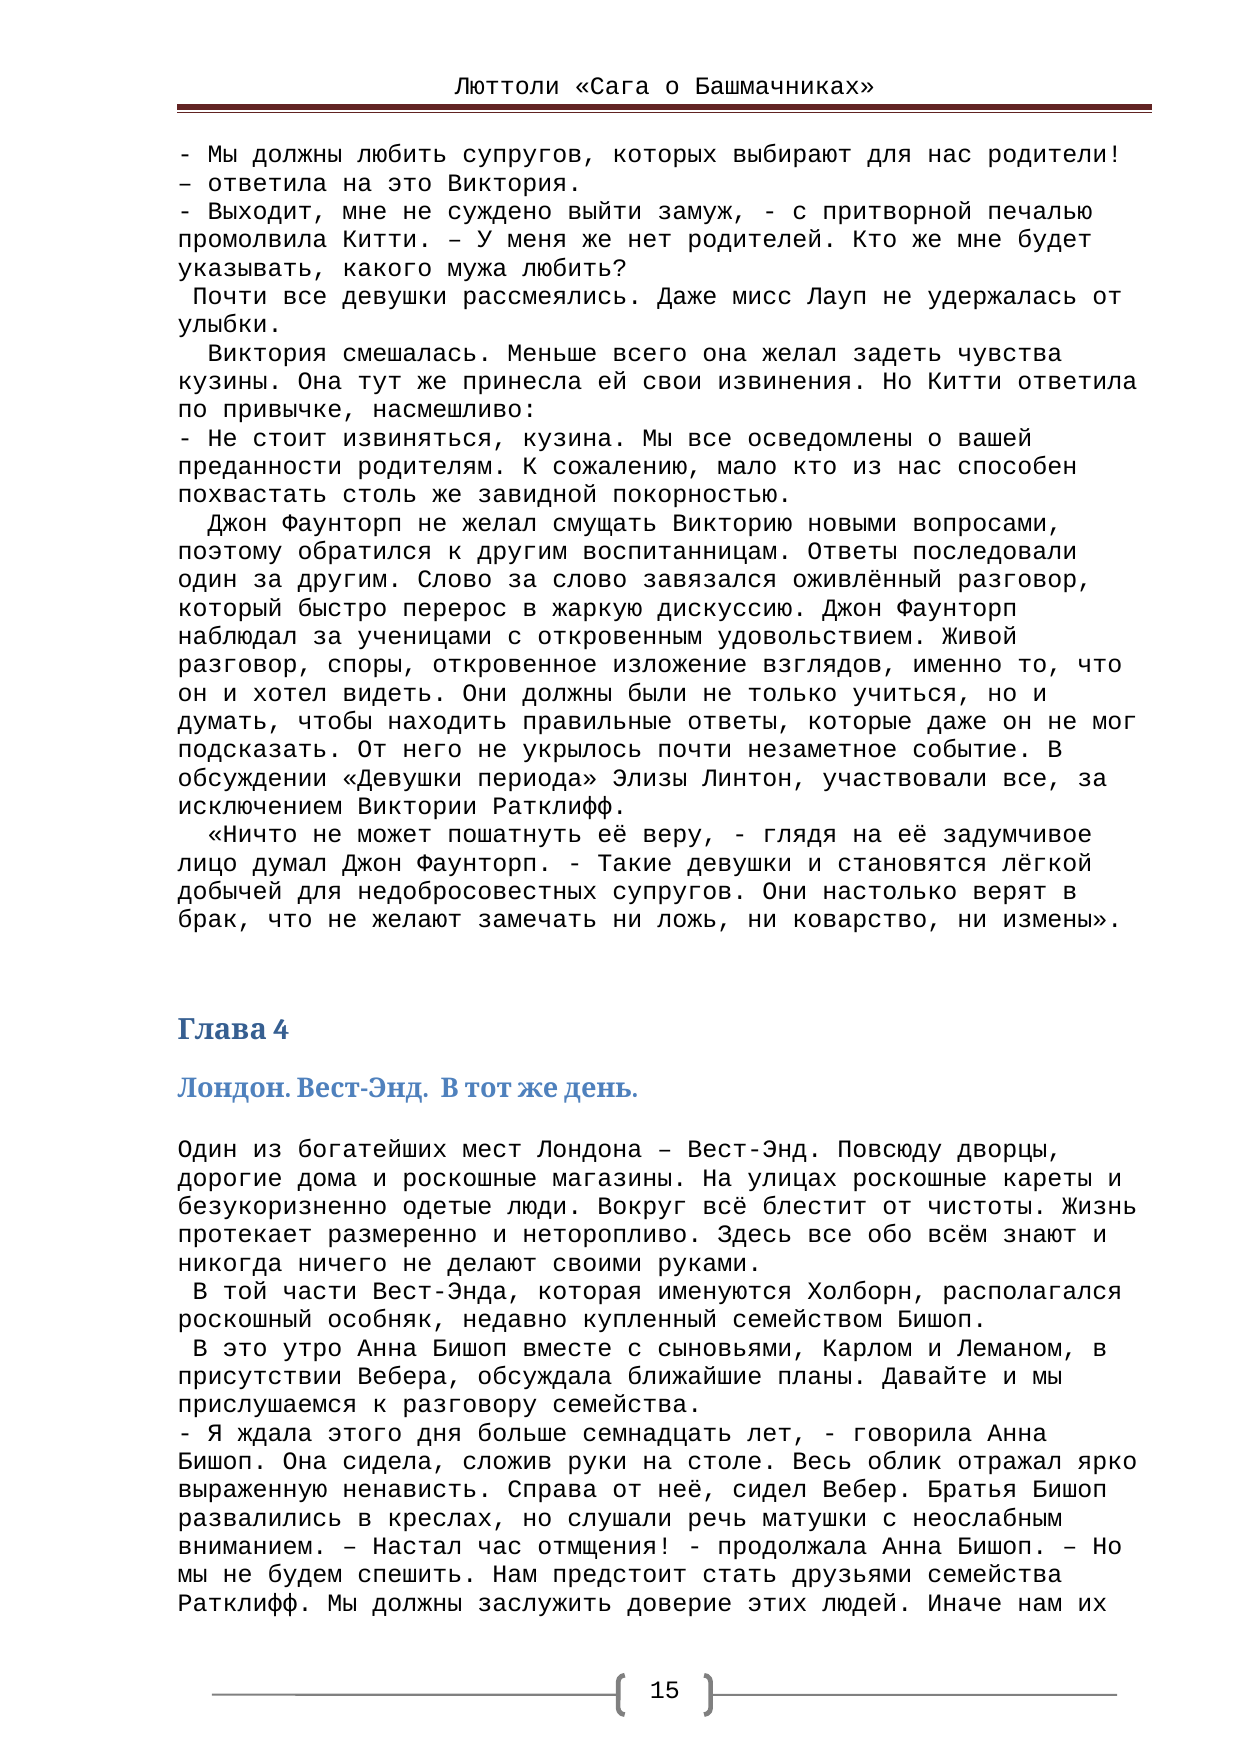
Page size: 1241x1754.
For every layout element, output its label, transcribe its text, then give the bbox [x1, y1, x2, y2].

text Почти все девушки рассмеялись. Даже мисс Лауп не удержалась от улыбки. [177, 283, 1152, 340]
text Один из богатейших мест Лондона – Вест-Энд. Повсюду дворцы, дорогие дома и роскошные магазины. На улицах роскошные кареты и безукоризненно одетые люди. Вокруг всё блестит от чистоты. Жизнь протекает размеренно и неторопливо. Здесь все обо всём знают и никогда ничего не делают своими руками. [177, 1137, 1152, 1279]
text «Ничто не может пошатнуть её веру, - глядя на её задумчивое лицо думал Джон Фаунторп. - Такие девушки и становятся лёгкой добычей для недобросовестных супругов. Они настолько верят в брак, что не желают замечать ни ложь, ни коварство, ни измены». [177, 822, 1152, 935]
text В той части Вест-Энда, которая именуются Холборн, располагался роскошный особняк, недавно купленный семейством Бишоп. [177, 1279, 1152, 1335]
text - Мы должны любить супругов, которых выбирают для нас родители! – ответила на это Виктория. [177, 142, 1152, 198]
text В это утро Анна Бишоп вместе с сыновьями, Карлом и Леманом, в присутствии Вебера, обсуждала ближайшие планы. Давайте и мы прислушаемся к разговору семейства. [177, 1335, 1152, 1420]
subtitle Лондон. Вест-Энд. В тот же день. [177, 1073, 1152, 1104]
text - Выходит, мне не суждено выйти замуж, - с притворной печалью промолвила Китти. – У меня же нет родителей. Кто же мне будет указывать, какого мужа любить? [177, 198, 1152, 283]
subtitle Глава 4 [177, 1013, 1152, 1047]
text Виктория смешалась. Меньше всего она желал задеть чувства кузины. Она тут же принесла ей свои извинения. Но Китти ответила по привычке, насмешливо: [177, 340, 1152, 425]
text - Не стоит извиняться, кузина. Мы все осведомлены о вашей преданности родителям. К сожалению, мало кто из нас способен похвастать столь же завидной покорностью. [177, 425, 1152, 510]
text Джон Фаунторп не желал смущать Викторию новыми вопросами, поэтому обратился к другим воспитанницам. Ответы последовали один за другим. Слово за слово завязался оживлённый разговор, который быстро перерос в жаркую дискуссию. Джон Фаунторп наблюдал за ученицами с откровенным удовольствием. Живой разговор, споры, откровенное изложение взглядов, именно то, что он и хотел видеть. Они должны были не только учиться, но и думать, чтобы находить правильные ответы, которые даже он не мог подсказать. От него не укрылось почти незаметное событие. В обсуждении «Девушки периода» Элизы Линтон, участвовали все, за исключением Виктории Ратклифф. [177, 510, 1152, 822]
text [177, 1420, 1152, 1619]
